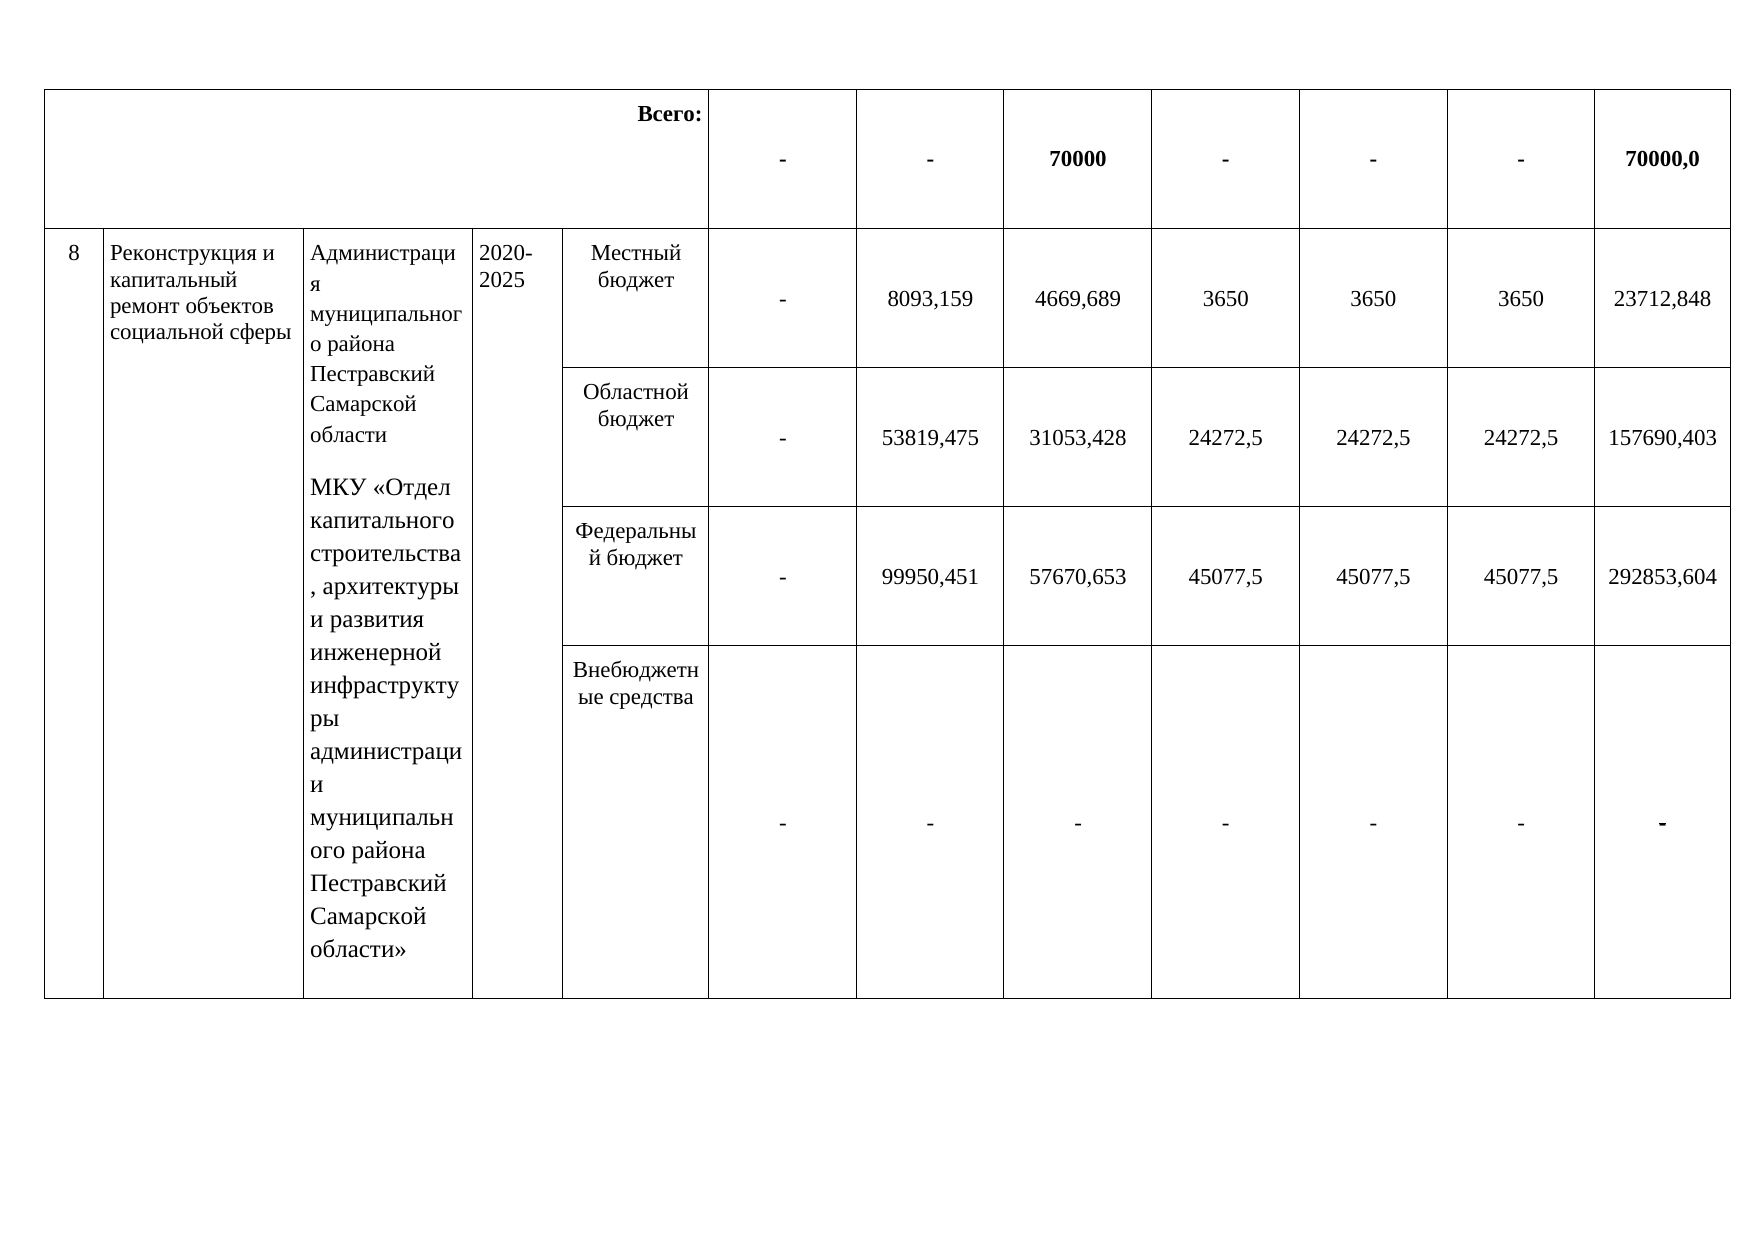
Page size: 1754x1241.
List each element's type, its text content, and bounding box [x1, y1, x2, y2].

table_cell Внебюджетные средства [563, 646, 708, 998]
table_cell - [857, 646, 1003, 998]
table_cell 24272,5 [1300, 368, 1447, 506]
table_cell 2020-2025 [473, 229, 562, 998]
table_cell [304, 229, 472, 998]
table_cell 3650 [1152, 229, 1299, 367]
table_cell 24272,5 [1448, 368, 1594, 506]
table_cell 3650 [1300, 229, 1447, 367]
table_cell 45077,5 [1300, 507, 1447, 645]
table_cell 45077,5 [1448, 507, 1594, 645]
table_cell - [1004, 646, 1151, 998]
table_cell 157690,403 [1595, 368, 1730, 506]
table_cell 23712,848 [1595, 229, 1730, 367]
table_cell 3650 [1448, 229, 1594, 367]
table_cell 31053,428 [1004, 368, 1151, 506]
table_cell 45077,5 [1152, 507, 1299, 645]
table_cell - [709, 90, 856, 228]
table_cell - [1300, 646, 1447, 998]
table_cell - [857, 90, 1003, 228]
table_cell 70000,0 [1595, 90, 1730, 228]
table_cell - [1448, 646, 1594, 998]
table_cell Реконструкция и капитальный ремонт объектов социальной сферы [104, 229, 303, 998]
table_cell 292853,604 [1595, 507, 1730, 645]
table_cell - [709, 229, 856, 367]
table_cell - [1152, 90, 1299, 228]
table_cell Всего: [45, 90, 708, 228]
table_cell Федеральный бюджет [563, 507, 708, 645]
table_cell - [1300, 90, 1447, 228]
table_cell - [709, 368, 856, 506]
table_cell Местный бюджет [563, 229, 708, 367]
table_cell 8093,159 [857, 229, 1003, 367]
table_cell 8 [45, 229, 103, 998]
table_cell - [709, 507, 856, 645]
table_cell 70000 [1004, 90, 1151, 228]
table_cell 24272,5 [1152, 368, 1299, 506]
table_cell - [1448, 90, 1594, 228]
table_cell 99950,451 [857, 507, 1003, 645]
table_cell 53819,475 [857, 368, 1003, 506]
table_cell - [1152, 646, 1299, 998]
table_cell - [709, 646, 856, 998]
table_cell 4669,689 [1004, 229, 1151, 367]
table_cell 57670,653 [1004, 507, 1151, 645]
table_cell Областной бюджет [563, 368, 708, 506]
table_cell - [1595, 646, 1730, 998]
